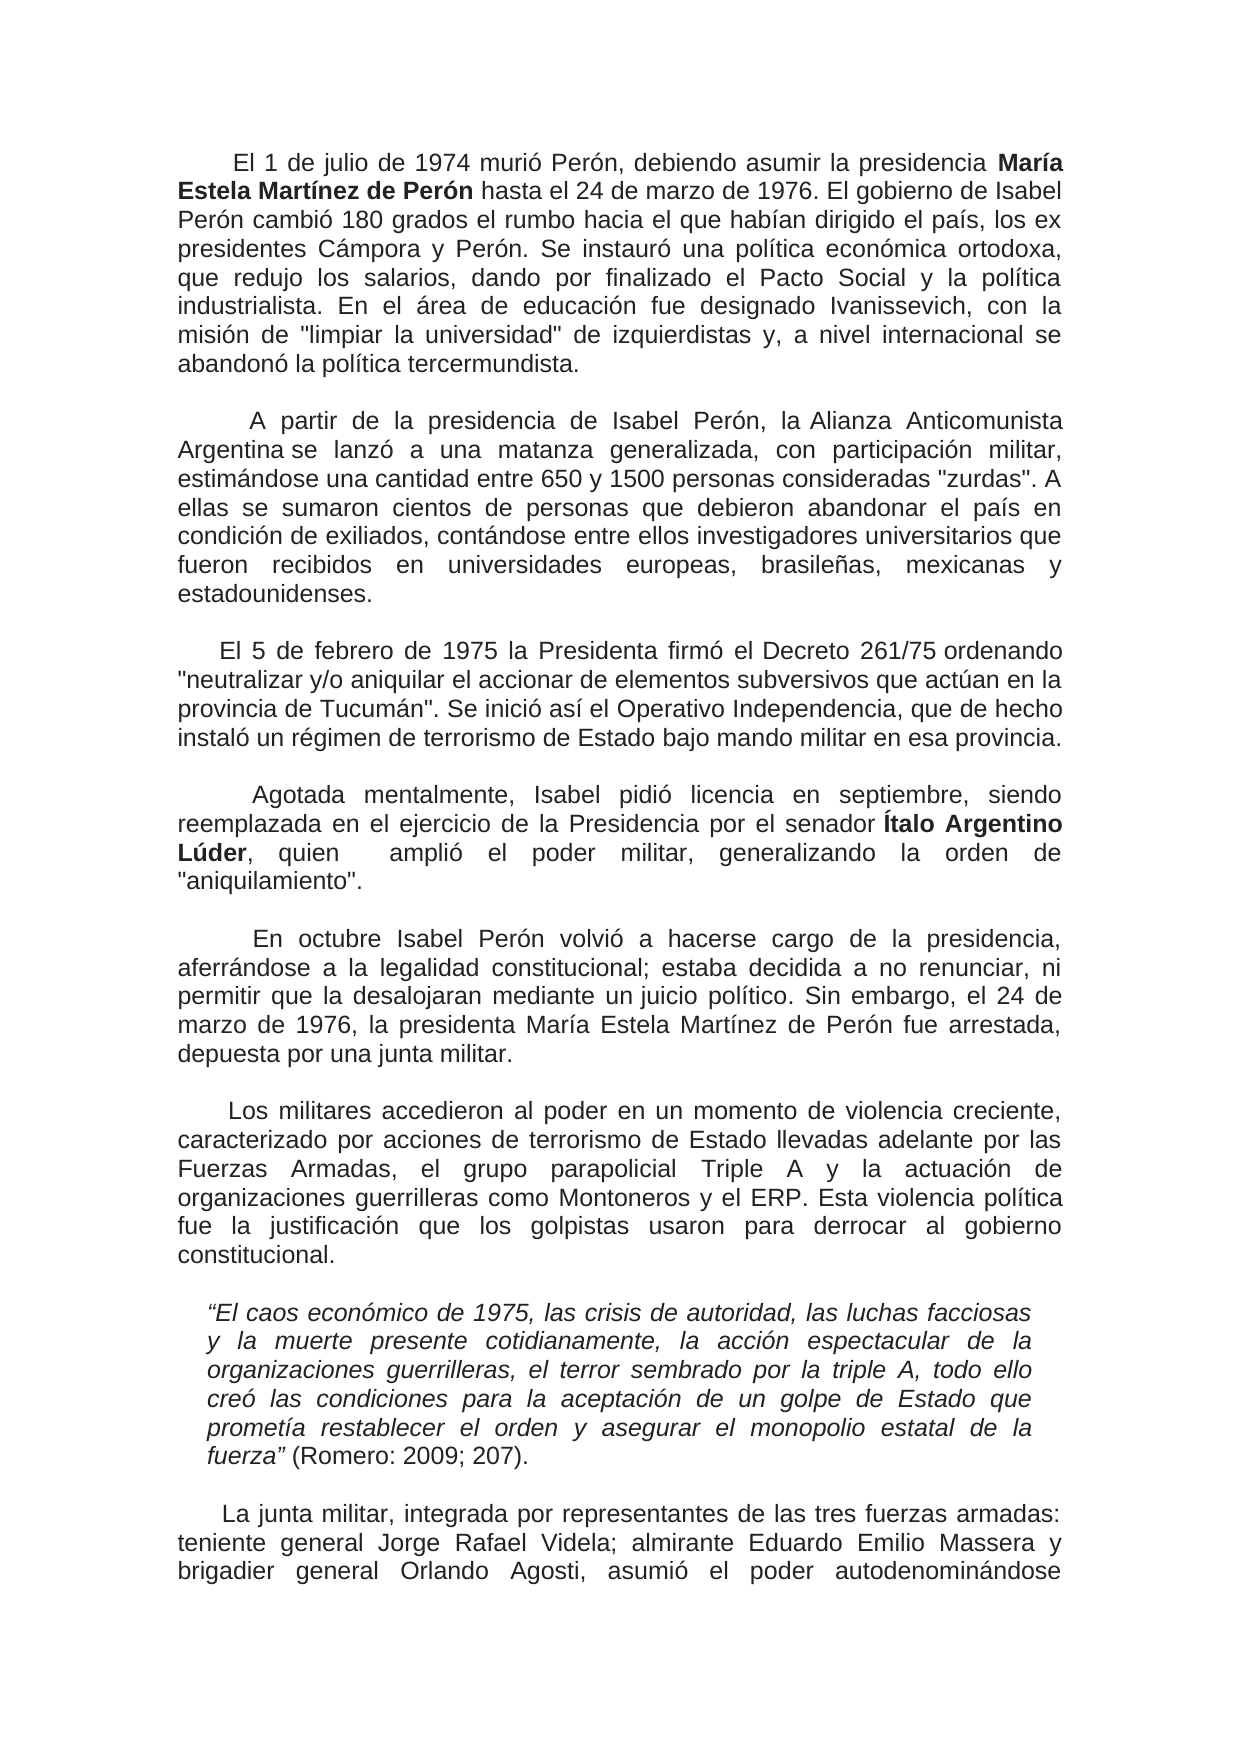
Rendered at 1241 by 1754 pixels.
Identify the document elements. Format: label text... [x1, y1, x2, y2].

text En octubre Isabel Perón volvió a hacerse cargo de la presidencia, aferrándose a la legalidad constitucional; estaba decidida a no renunciar, ni permitir que la desalojaran mediante un juicio político. Sin embargo, el 24 de marzo de 1976, la presidenta María Estela Martínez de Perón fue arrestada, depuesta por una junta militar. [177, 924, 1063, 1068]
text El 5 de febrero de 1975 la Presidenta firmó el Decreto 261/75 ordenando "neutralizar y/o aniquilar el accionar de elementos subversivos que actúan en la provincia de Tucumán". Se inició así el Operativo Independencia, que de hecho instaló un régimen de terrorismo de Estado bajo mando militar en esa provincia. [177, 636, 1063, 751]
text Los militares accedieron al poder en un momento de violencia creciente, caracterizado por acciones de terrorismo de Estado llevadas adelante por las Fuerzas Armadas, el grupo parapolicial Triple A y la actuación de organizaciones guerrilleras como Montoneros y el ERP. Esta violencia política fue la justificación que los golpistas usaron para derrocar al gobierno constitucional. [177, 1096, 1063, 1269]
text Agotada mentalmente, Isabel pidió licencia en septiembre, siendo reemplazada en el ejercicio de la Presidencia por el senador Ítalo Argentino Lúder, quien amplió el poder militar, generalizando la orden de "aniquilamiento". [177, 780, 1063, 895]
text “El caos económico de 1975, las crisis de autoridad, las luchas facciosas y la muerte presente cotidianamente, la acción espectacular de la organizaciones guerrilleras, el terror sembrado por la triple A, todo ello creó las condiciones para la aceptación de un golpe de Estado que prometía restablecer el orden y asegurar el monopolio estatal de la fuerza” (Romero: 2009; 207). [207, 1298, 1033, 1470]
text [177, 1499, 1063, 1585]
text El 1 de julio de 1974 murió Perón, debiendo asumir la presidencia María Estela Martínez de Perón hasta el 24 de marzo de 1976. El gobierno de Isabel Perón cambió 180 grados el rumbo hacia el que habían dirigido el país, los ex presidentes Cámpora y Perón. Se instauró una política económica ortodoxa, que redujo los salarios, dando por finalizado el Pacto Social y la política industrialista. En el área de educación fue designado Ivanissevich, con la misión de "limpiar la universidad" de izquierdistas y, a nivel internacional se abandonó la política tercermundista. [177, 148, 1063, 378]
text A partir de la presidencia de Isabel Perón, la Alianza Anticomunista Argentina se lanzó a una matanza generalizada, con participación militar, estimándose una cantidad entre 650 y 1500 personas consideradas "zurdas". A ellas se sumaron cientos de personas que debieron abandonar el país en condición de exiliados, contándose entre ellos investigadores universitarios que fueron recibidos en universidades europeas, brasileñas, mexicanas y estadounidenses. [177, 406, 1063, 608]
